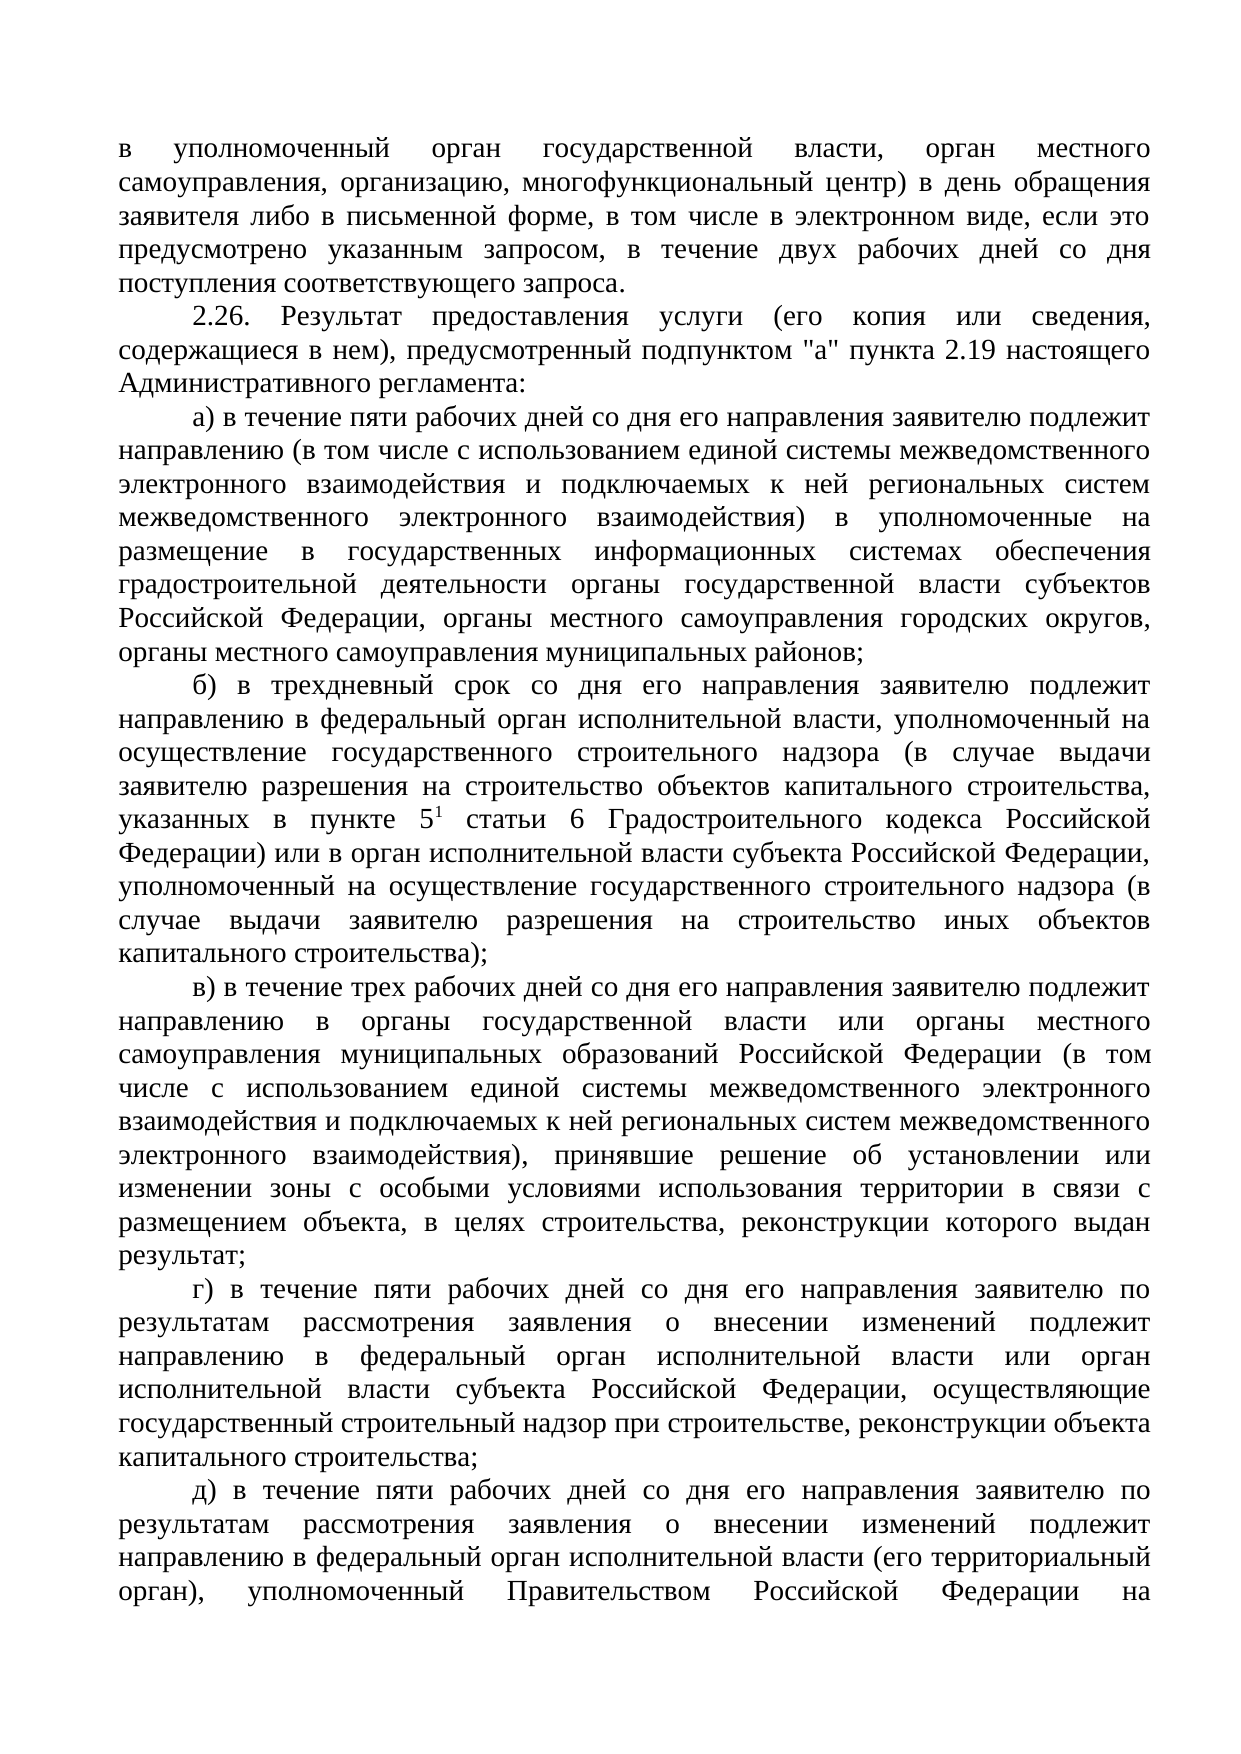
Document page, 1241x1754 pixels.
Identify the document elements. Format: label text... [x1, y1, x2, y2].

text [118, 131, 1152, 298]
text б) в трехдневный срок со дня его направления заявителю подлежит направлению в федеральный орган исполнительной власти, уполномоченный на осуществление государственного строительного надзора (в случае выдачи заявителю разрешения на строительство объектов капитального строительства, указанных в пункте 51 статьи 6 Градостроительного кодекса Российской Федерации) или в орган исполнительной власти субъекта Российской Федерации, уполномоченный на осуществление государственного строительного надзора (в случае выдачи заявителю разрешения на строительство иных объектов капитального строительства); [118, 667, 1152, 969]
text в) в течение трех рабочих дней со дня его направления заявителю подлежит направлению в органы государственной власти или органы местного самоуправления муниципальных образований Российской Федерации (в том числе с использованием единой системы межведомственного электронного взаимодействия и подключаемых к ней региональных систем межведомственного электронного взаимодействия), принявшие решение об установлении или изменении зоны с особыми условиями использования территории в связи с размещением объекта, в целях строительства, реконструкции которого выдан результат; [118, 969, 1152, 1271]
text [118, 1472, 1152, 1606]
text г) в течение пяти рабочих дней со дня его направления заявителю по результатам рассмотрения заявления о внесении изменений подлежит направлению в федеральный орган исполнительной власти или орган исполнительной власти субъекта Российской Федерации, осуществляющие государственный строительный надзор при строительстве, реконструкции объекта капитального строительства; [118, 1271, 1152, 1472]
text 2.26. Результат предоставления услуги (его копия или сведения, содержащиеся в нем), предусмотренный подпунктом "а" пункта 2.19 настоящего Административного регламента: [118, 298, 1152, 399]
text а) в течение пяти рабочих дней со дня его направления заявителю подлежит направлению (в том числе с использованием единой системы межведомственного электронного взаимодействия и подключаемых к ней региональных систем межведомственного электронного взаимодействия) в уполномоченные на размещение в государственных информационных системах обеспечения градостроительной деятельности органы государственной власти субъектов Российской Федерации, органы местного самоуправления городских округов, органы местного самоуправления муниципальных районов; [118, 399, 1152, 667]
